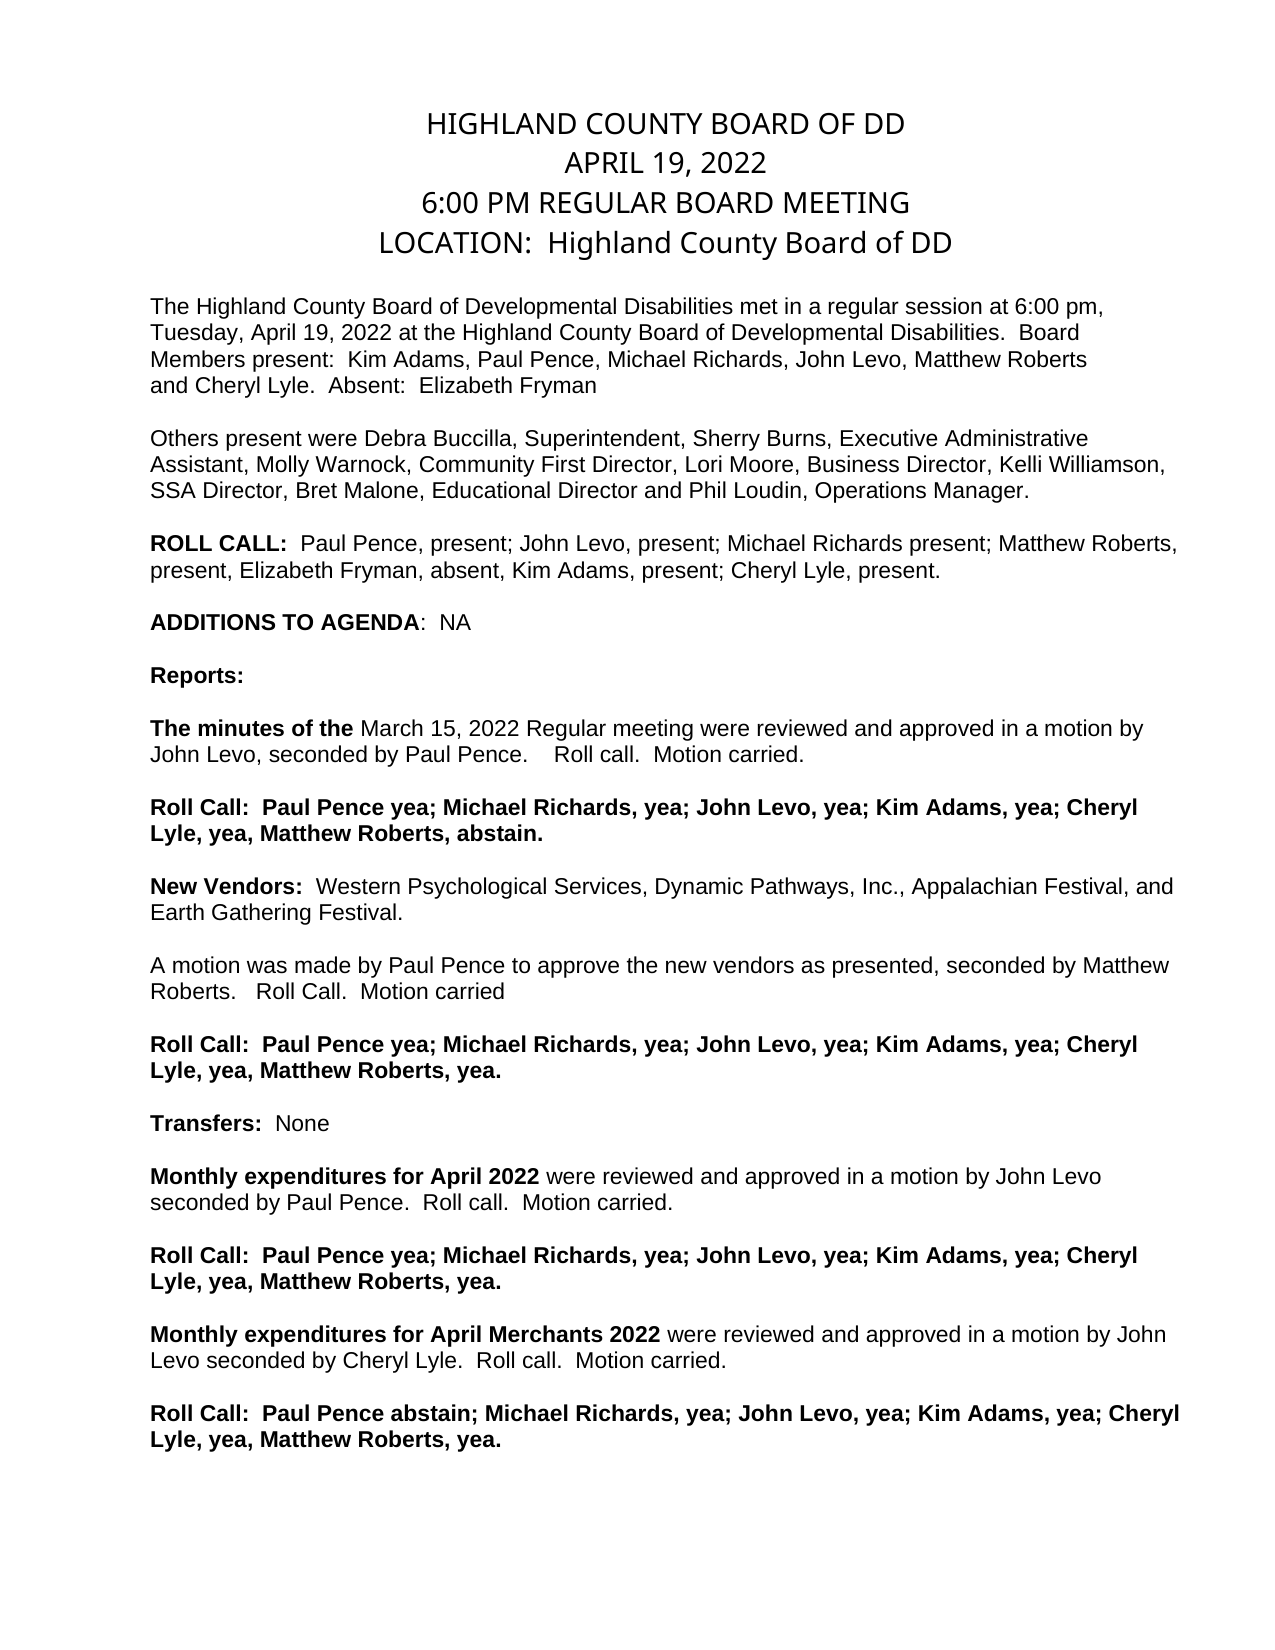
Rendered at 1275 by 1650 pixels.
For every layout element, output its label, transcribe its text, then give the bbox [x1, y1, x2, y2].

text Roll Call: Paul Pence yea; Michael Richards, yea; John Levo, yea; Kim Adams, yea; Cheryl Lyle, yea, Matthew Roberts, yea. [150, 1031, 1181, 1084]
text The minutes of the March 15, 2022 Regular meeting were reviewed and approved in a motion by John Levo, seconded by Paul Pence. Roll call. Motion carried. [150, 715, 1181, 767]
text A motion was made by Paul Pence to approve the new vendors as presented, seconded by Matthew Roberts. Roll Call. Motion carried [150, 952, 1181, 1004]
text and Cheryl Lyle. Absent: Elizabeth Fryman [150, 372, 1181, 398]
text The Highland County Board of Developmental Disabilities met in a regular session at 6:00 pm, Tuesday, April 19, 2022 at the Highland County Board of Developmental Disabilities. Board Members present: Kim Adams, Paul Pence, Michael Richards, John Levo, Matthew Roberts [150, 293, 1181, 372]
text Roll Call: Paul Pence yea; Michael Richards, yea; John Levo, yea; Kim Adams, yea; Cheryl Lyle, yea, Matthew Roberts, abstain. [150, 794, 1181, 846]
text HIGHLAND COUNTY BOARD OF DD [150, 103, 1181, 143]
text APRIL 19, 2022 [150, 143, 1181, 182]
text New Vendors: Western Psychological Services, Dynamic Pathways, Inc., Appalachian Festival, and Earth Gathering Festival. [150, 873, 1181, 926]
text Others present were Debra Buccilla, Superintendent, Sherry Burns, Executive Administrative Assistant, Molly Warnock, Community First Director, Lori Moore, Business Director, Kelli Williamson, SSA Director, Bret Malone, Educational Director and Phil Loudin, Operations Manager. [150, 425, 1181, 504]
text Transfers: None [150, 1110, 1181, 1136]
text Monthly expenditures for April Merchants 2022 were reviewed and approved in a motion by John Levo seconded by Cheryl Lyle. Roll call. Motion carried. [150, 1321, 1181, 1373]
text Monthly expenditures for April 2022 were reviewed and approved in a motion by John Levo seconded by Paul Pence. Roll call. Motion carried. [150, 1163, 1181, 1215]
text Roll Call: Paul Pence abstain; Michael Richards, yea; John Levo, yea; Kim Adams, yea; Cheryl Lyle, yea, Matthew Roberts, yea. [150, 1400, 1181, 1453]
text LOCATION: Highland County Board of DD [150, 222, 1181, 262]
text ADDITIONS TO AGENDA: NA [150, 609, 1181, 636]
text Roll Call: Paul Pence yea; Michael Richards, yea; John Levo, yea; Kim Adams, yea; Cheryl Lyle, yea, Matthew Roberts, yea. [150, 1242, 1181, 1294]
text ROLL CALL: Paul Pence, present; John Levo, present; Michael Richards present; Matthew Roberts, present, Elizabeth Fryman, absent, Kim Adams, present; Cheryl Lyle, present. [150, 530, 1181, 583]
text Reports: [150, 662, 1181, 688]
text 6:00 PM REGULAR BOARD MEETING [150, 182, 1181, 222]
